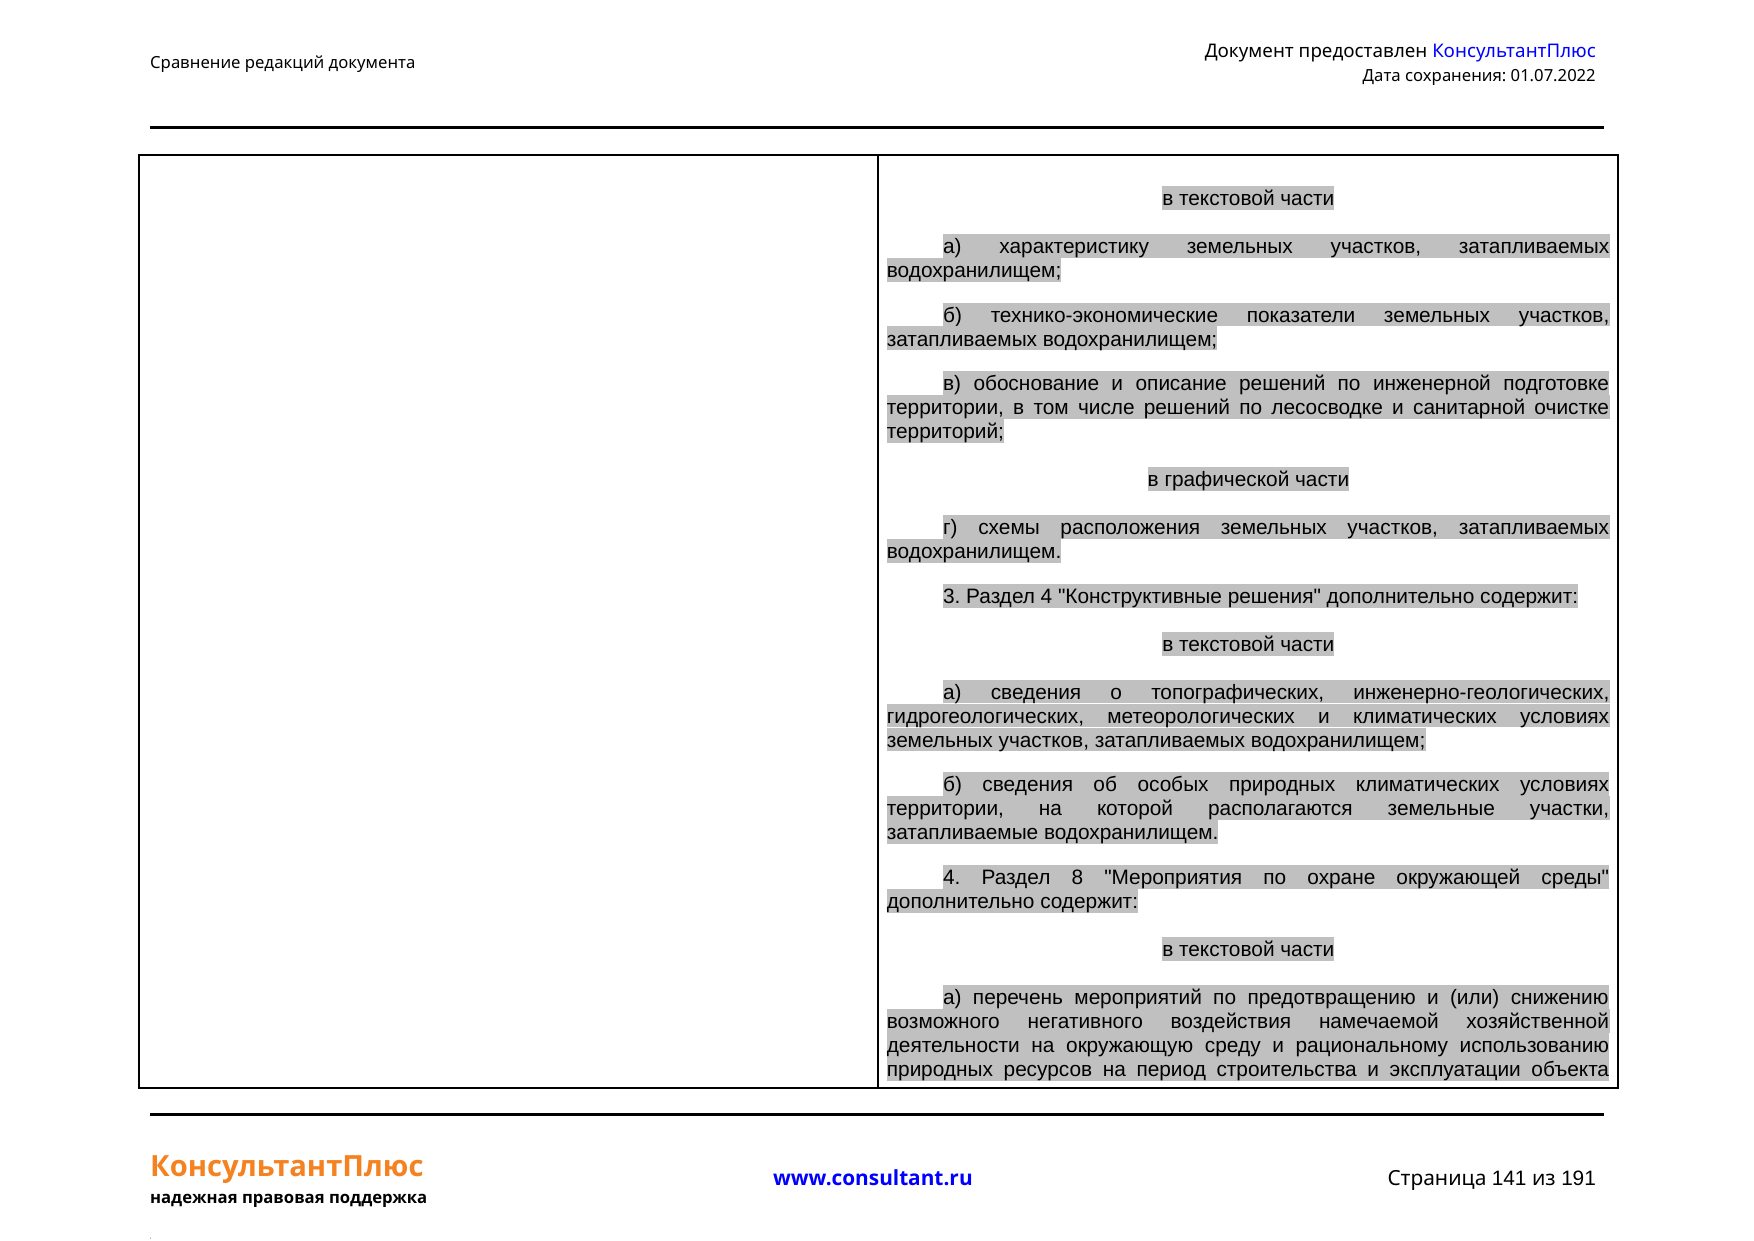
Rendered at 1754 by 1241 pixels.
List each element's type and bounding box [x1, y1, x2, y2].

table_cell [140, 156, 877, 1087]
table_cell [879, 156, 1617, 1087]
